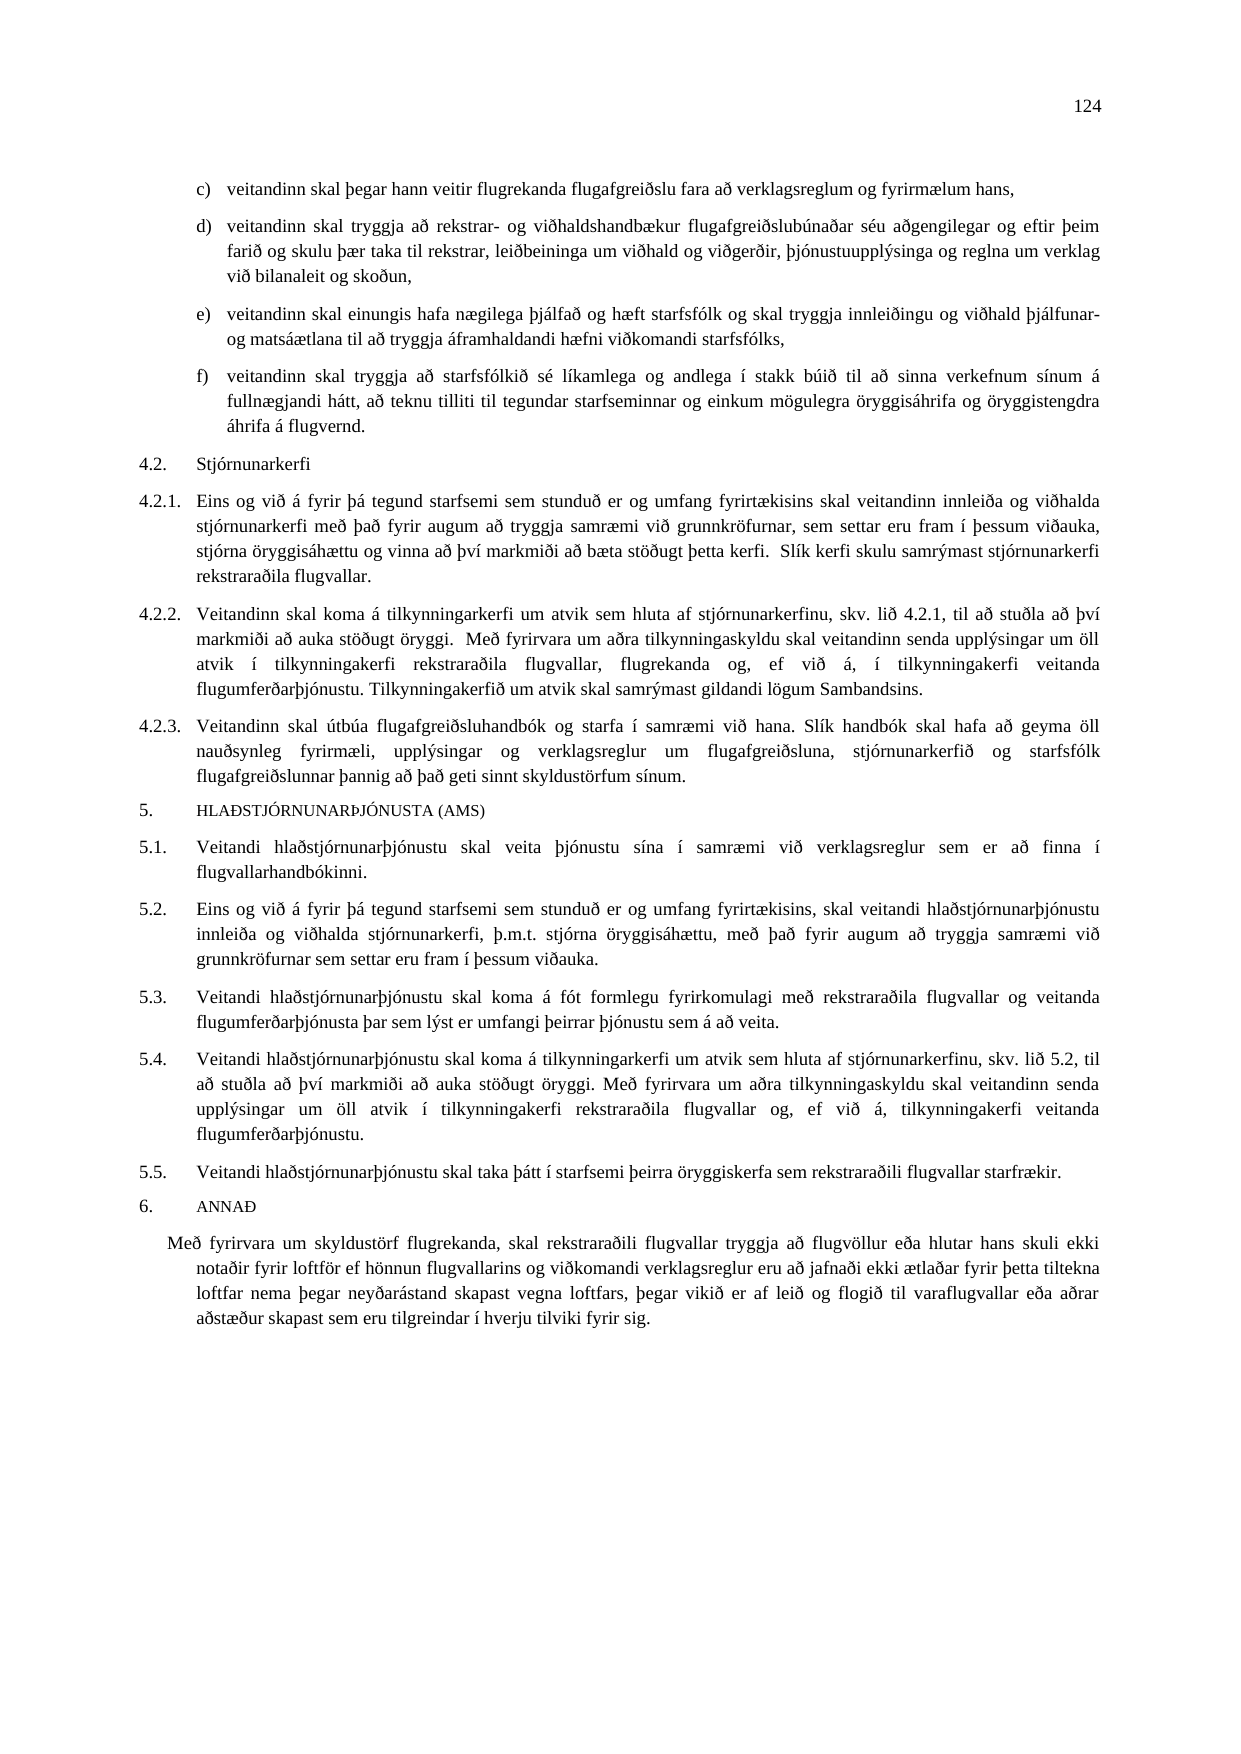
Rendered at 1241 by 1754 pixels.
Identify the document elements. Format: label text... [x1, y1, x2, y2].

text f) veitandinn skal tryggja að starfsfólkið sé líkamlega og andlega í stakk búið til að sinna verkefnum sínum á fullnægjandi hátt, að teknu tilliti til tegundar starfseminnar og einkum mögulegra öryggisáhrifa og öryggistengdra áhrifa á flugvernd. [196, 362, 1101, 437]
text 5.5. Veitandi hlaðstjórnunarþjónustu skal taka þátt í starfsemi þeirra öryggiskerfa sem rekstraraðili flugvallar starfrækir. [139, 1158, 1101, 1183]
text 4.2.3. Veitandinn skal útbúa flugafgreiðsluhandbók og starfa í samræmi við hana. Slík handbók skal hafa að geyma öll nauðsynleg fyrirmæli, upplýsingar og verklagsreglur um flugafgreiðsluna, stjórnunarkerfið og starfsfólk flugafgreiðslunnar þannig að það geti sinnt skyldustörfum sínum. [139, 712, 1101, 787]
text d) veitandinn skal tryggja að rekstrar- og viðhaldshandbækur flugafgreiðslubúnaðar séu aðgengilegar og eftir þeim farið og skulu þær taka til rekstrar, leiðbeininga um viðhald og viðgerðir, þjónustuupplýsinga og reglna um verklag við bilanaleit og skoðun, [196, 212, 1101, 287]
text Með fyrirvara um skyldustörf flugrekanda, skal rekstraraðili flugvallar tryggja að flugvöllur eða hlutar hans skuli ekki notaðir fyrir loftför ef hönnun flugvallarins og viðkomandi verklagsreglur eru að jafnaði ekki ætlaðar fyrir þetta tiltekna loftfar nema þegar neyðarástand skapast vegna loftfars, þegar vikið er af leið og flogið til varaflugvallar eða aðrar aðstæður skapast sem eru tilgreindar í hverju tilviki fyrir sig. [167, 1229, 1101, 1329]
text 4.2.1. Eins og við á fyrir þá tegund starfsemi sem stunduð er og umfang fyrirtækisins skal veitandinn innleiða og viðhalda stjórnunarkerfi með það fyrir augum að tryggja samræmi við grunnkröfurnar, sem settar eru fram í þessum viðauka, stjórna öryggisáhættu og vinna að því markmiði að bæta stöðugt þetta kerfi. Slík kerfi skulu samrýmast stjórnunarkerfi rekstraraðila flugvallar. [139, 487, 1101, 587]
text 5. HLAÐSTJÓRNUNARÞJÓNUSTA (AMS) [139, 800, 1101, 821]
text c) veitandinn skal þegar hann veitir flugrekanda flugafgreiðslu fara að verklagsreglum og fyrirmælum hans, [196, 175, 1101, 200]
text 4.2.2. Veitandinn skal koma á tilkynningarkerfi um atvik sem hluta af stjórnunarkerfinu, skv. lið 4.2.1, til að stuðla að því markmiði að auka stöðugt öryggi. Með fyrirvara um aðra tilkynningaskyldu skal veitandinn senda upplýsingar um öll atvik í tilkynningakerfi rekstraraðila flugvallar, flugrekanda og, ef við á, í tilkynningakerfi veitanda flugumferðarþjónustu. Tilkynningakerfið um atvik skal samrýmast gildandi lögum Sambandsins. [139, 600, 1101, 700]
text 5.2. Eins og við á fyrir þá tegund starfsemi sem stunduð er og umfang fyrirtækisins, skal veitandi hlaðstjórnunarþjónustu innleiða og viðhalda stjórnunarkerfi, þ.m.t. stjórna öryggisáhættu, með það fyrir augum að tryggja samræmi við grunnkröfurnar sem settar eru fram í þessum viðauka. [139, 896, 1101, 971]
text 5.1. Veitandi hlaðstjórnunarþjónustu skal veita þjónustu sína í samræmi við verklagsreglur sem er að finna í flugvallarhandbókinni. [139, 833, 1101, 883]
text 6. ANNAÐ [139, 1196, 1101, 1217]
text 4.2. Stjórnunarkerfi [139, 450, 1101, 475]
text 5.4. Veitandi hlaðstjórnunarþjónustu skal koma á tilkynningarkerfi um atvik sem hluta af stjórnunarkerfinu, skv. lið 5.2, til að stuðla að því markmiði að auka stöðugt öryggi. Með fyrirvara um aðra tilkynningaskyldu skal veitandinn senda upplýsingar um öll atvik í tilkynningakerfi rekstraraðila flugvallar og, ef við á, tilkynningakerfi veitanda flugumferðarþjónustu. [139, 1046, 1101, 1146]
text e) veitandinn skal einungis hafa nægilega þjálfað og hæft starfsfólk og skal tryggja innleiðingu og viðhald þjálfunar- og matsáætlana til að tryggja áframhaldandi hæfni viðkomandi starfsfólks, [196, 300, 1101, 350]
text 5.3. Veitandi hlaðstjórnunarþjónustu skal koma á fót formlegu fyrirkomulagi með rekstraraðila flugvallar og veitanda flugumferðarþjónusta þar sem lýst er umfangi þeirrar þjónustu sem á að veita. [139, 983, 1101, 1033]
